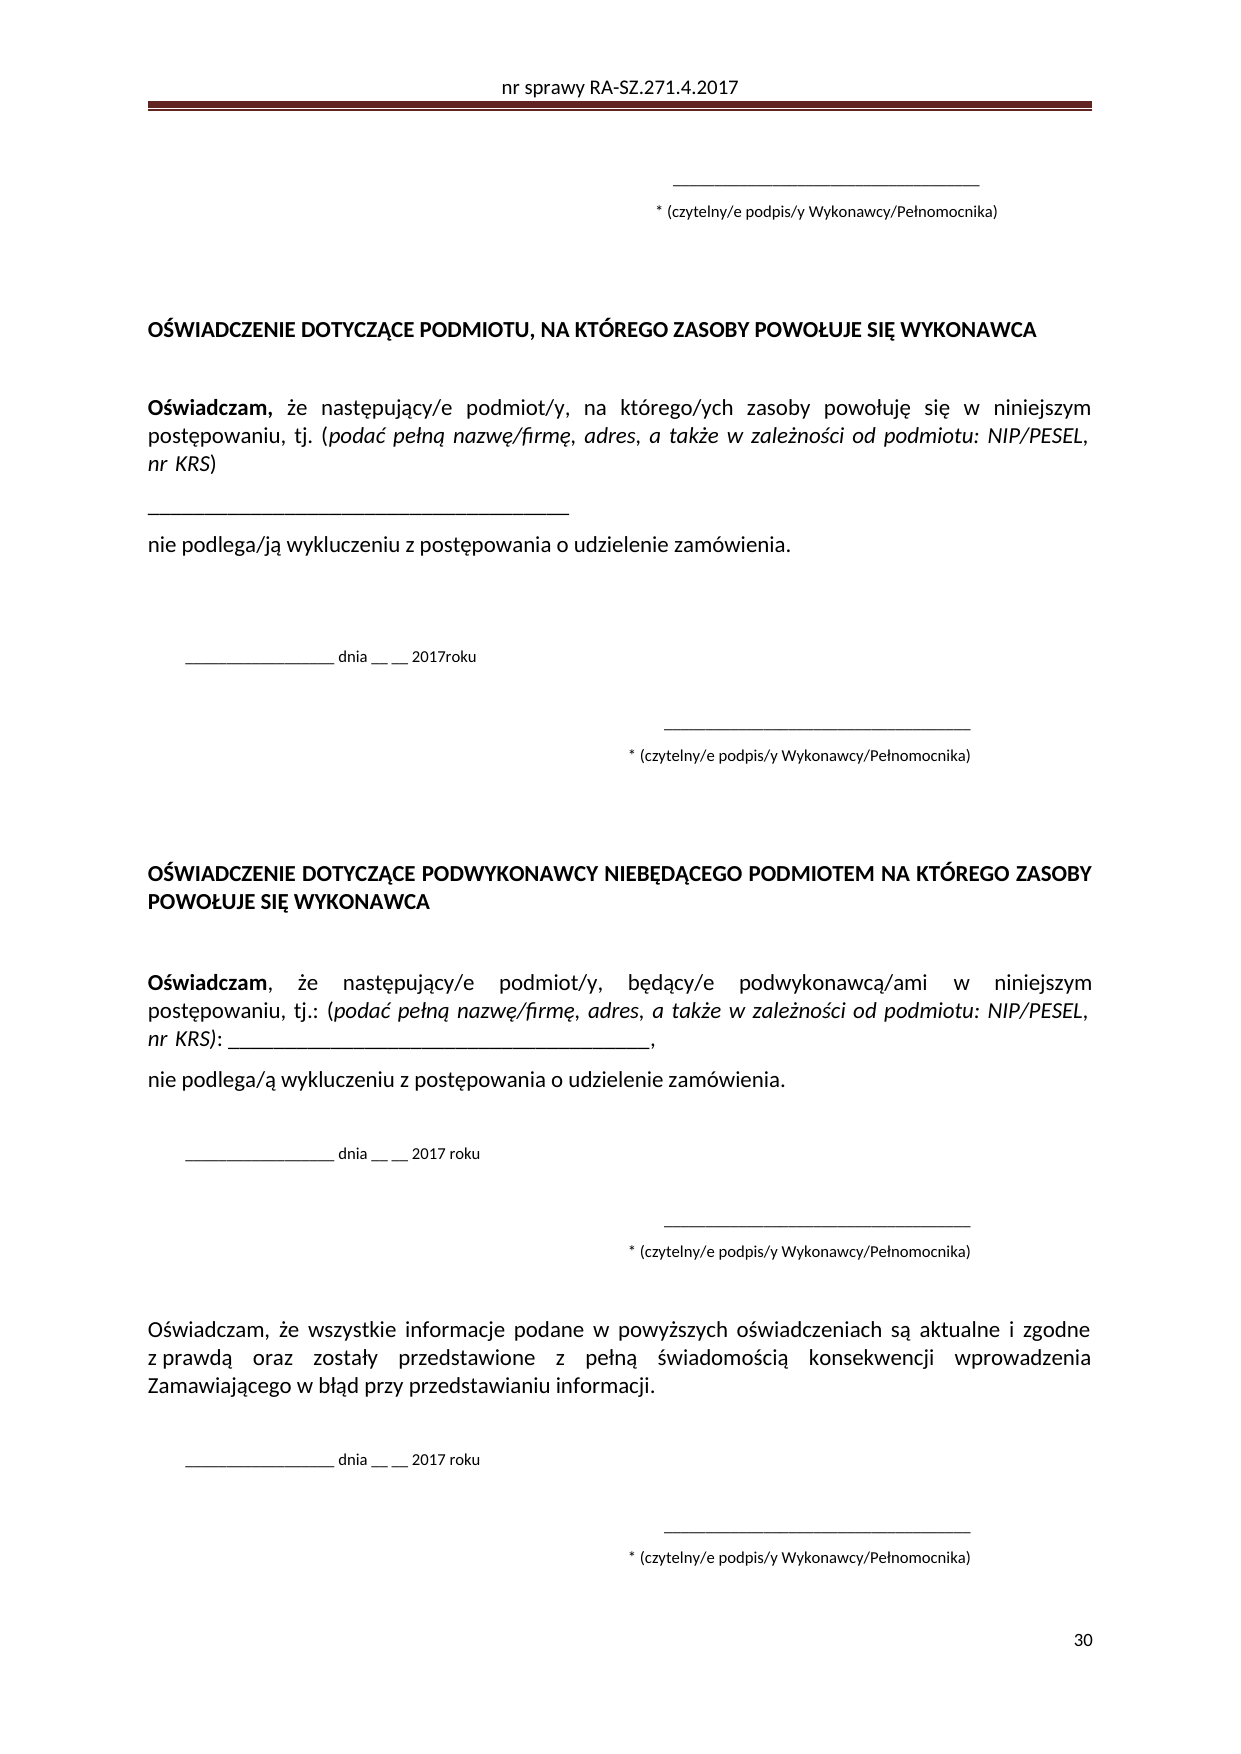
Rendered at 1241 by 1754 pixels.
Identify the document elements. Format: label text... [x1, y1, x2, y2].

text * (czytelny/e podpis/y Wykonawcy/Pełnomocnika) [591, 745, 1092, 766]
text _____________________________________ [148, 490, 1092, 518]
text __________________ dnia __ __ 2017 roku [185, 1449, 1092, 1470]
text _____________________________________ [628, 712, 1092, 733]
text OŚWIADCZENIE DOTYCZĄCE PODMIOTU, NA KTÓREGO ZASOBY POWOŁUJE SIĘ WYKONAWCA [148, 315, 1092, 343]
text Oświadczam, że następujący/e podmiot/y, będący/e podwykonawcą/ami w niniejszym postępowaniu, tj.: (podać pełną nazwę/firmę, adres, a także w zależności od podmiotu: NIP/PESEL, nr KRS): _____________________________________, [148, 968, 1092, 1052]
text * (czytelny/e podpis/y Wykonawcy/Pełnomocnika) [591, 1548, 1092, 1568]
text Oświadczam, że wszystkie informacje podane w powyższych oświadczeniach są aktualne i zgodne z prawdą oraz zostały przedstawione z pełną świadomością konsekwencji wprowadzenia Zamawiającego w błąd przy przedstawianiu informacji. [148, 1315, 1092, 1399]
text * (czytelny/e podpis/y Wykonawcy/Pełnomocnika) [148, 201, 1092, 221]
text _____________________________________ [628, 1515, 1092, 1535]
text OŚWIADCZENIE DOTYCZĄCE PODWYKONAWCY NIEBĘDĄCEGO PODMIOTEM NA KTÓREGO ZASOBY POWOŁUJE SIĘ WYKONAWCA [148, 859, 1092, 915]
text nie podlega/ą wykluczeniu z postępowania o udzielenie zamówienia. [148, 1065, 1092, 1093]
text _____________________________________ [628, 1209, 1092, 1229]
text nie podlega/ją wykluczeniu z postępowania o udzielenie zamówienia. [148, 530, 1092, 558]
text Oświadczam, że następujący/e podmiot/y, na którego/ych zasoby powołuję się w niniejszym postępowaniu, tj. (podać pełną nazwę/firmę, adres, a także w zależności od podmiotu: NIP/PESEL, nr KRS) [148, 393, 1092, 477]
text * (czytelny/e podpis/y Wykonawcy/Pełnomocnika) [591, 1242, 1092, 1262]
text _____________________________________ [148, 168, 1092, 188]
text __________________ dnia __ __ 2017roku [185, 647, 1092, 667]
text __________________ dnia __ __ 2017 roku [185, 1143, 1092, 1163]
